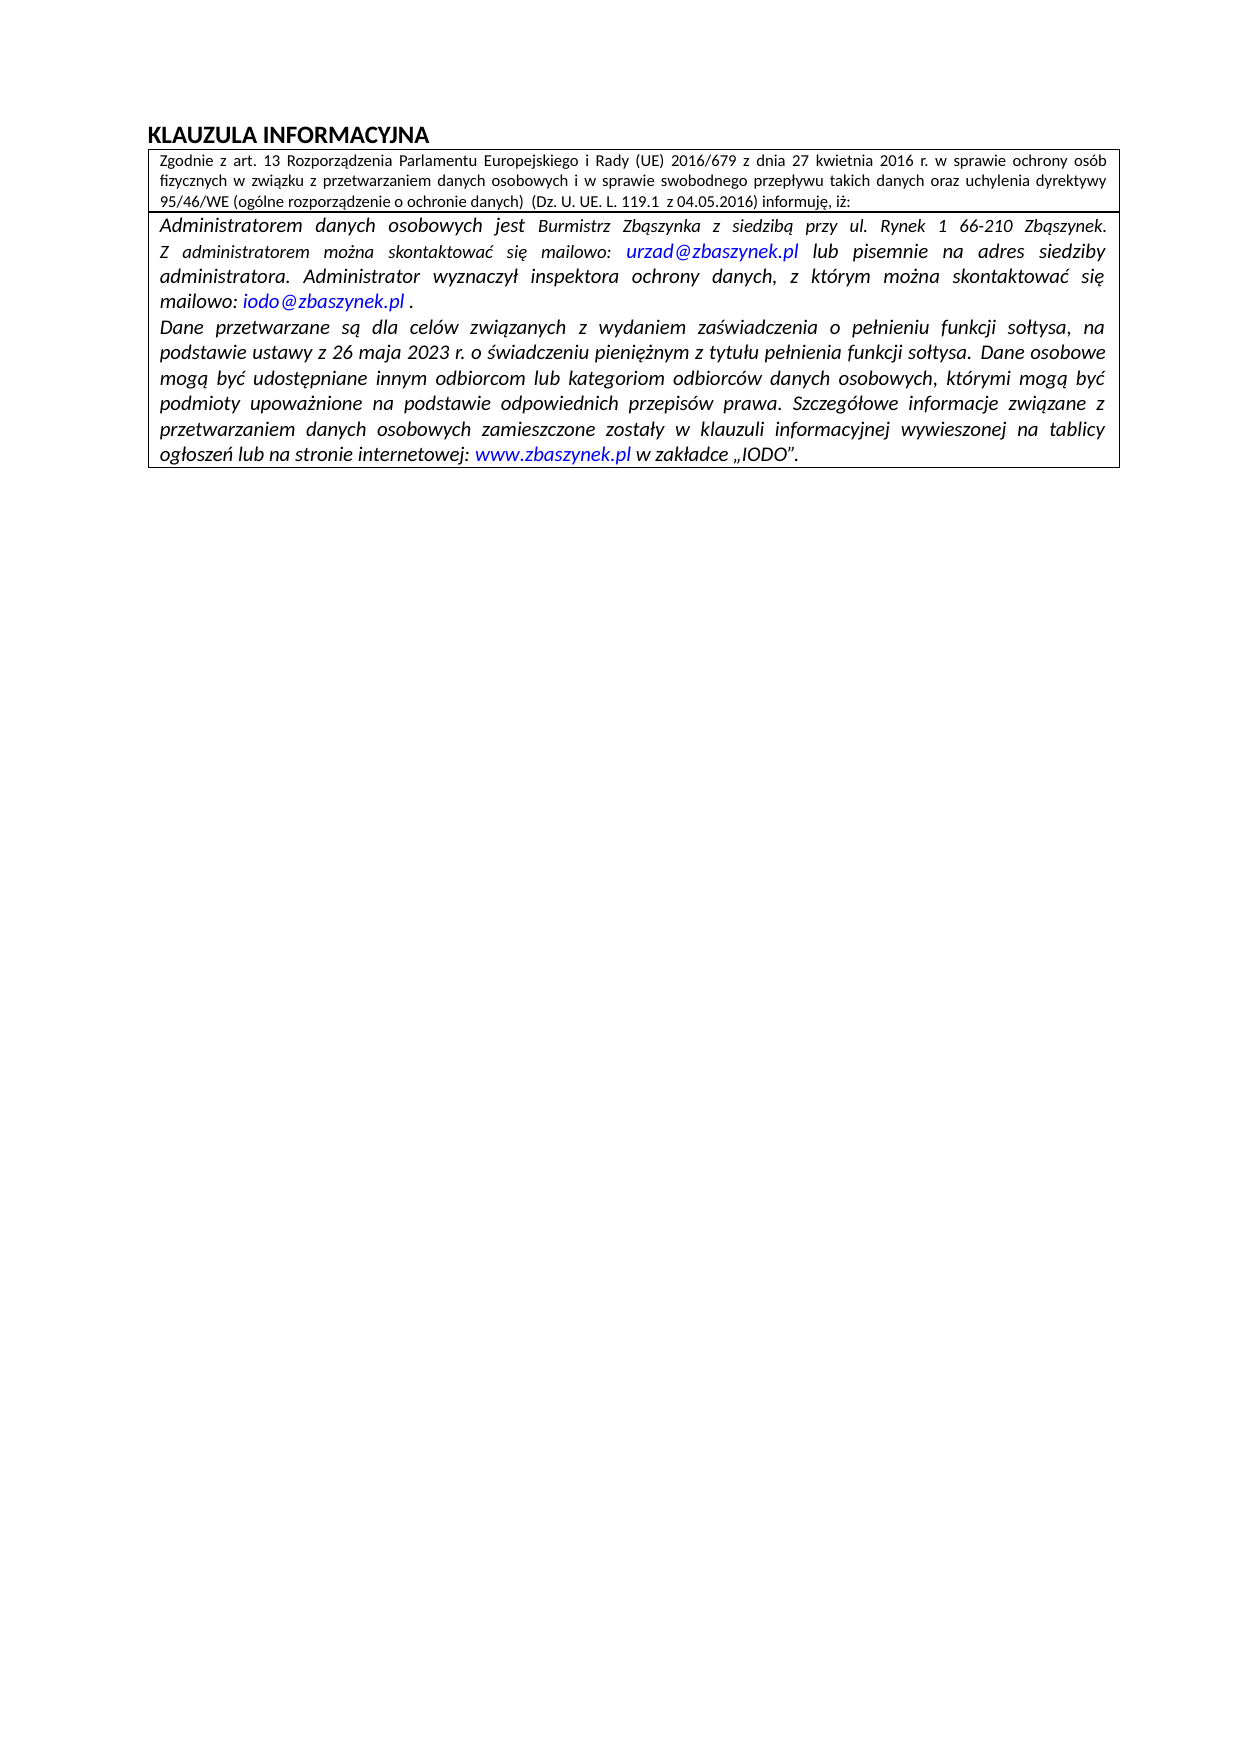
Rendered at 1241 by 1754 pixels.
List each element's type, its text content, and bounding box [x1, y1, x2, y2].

table_cell Administratorem danych osobowych jest Burmistrz Zbąszynka z siedzibą przy ul. Rynek 1 66-210 Zbąszynek. Z administratorem można skontaktować się mailowo: urzad@zbaszynek.pl lub pisemnie na adres siedziby administratora. Administrator wyznaczył inspektora ochrony danych, z którym można skontaktować się mailowo: iodo@zbaszynek.pl . Dane przetwarzane są dla celów związanych z wydaniem zaświadczenia o pełnieniu funkcji sołtysa, na podstawie ustawy z 26 maja 2023 r. o świadczeniu pieniężnym z tytułu pełnienia funkcji sołtysa. Dane osobowe mogą być udostępniane innym odbiorcom lub kategoriom odbiorców danych osobowych, którymi mogą być podmioty upoważnione na podstawie odpowiednich przepisów prawa. Szczegółowe informacje związane z przetwarzaniem danych osobowych zamieszczone zostały w klauzuli informacyjnej wywieszonej na tablicy ogłoszeń lub na stronie internetowej: www.zbaszynek.pl w zakładce „IODO”. [149, 213, 1119, 467]
text KLAUZULA INFORMACYJNA [148, 119, 1092, 149]
table_header Zgodnie z art. 13 Rozporządzenia Parlamentu Europejskiego i Rady (UE) 2016/679 z dnia 27 kwietnia 2016 r. w sprawie ochrony osób fizycznych w związku z przetwarzaniem danych osobowych i w sprawie swobodnego przepływu takich danych oraz uchylenia dyrektywy 95/46/WE (ogólne rozporządzenie o ochronie danych) (Dz. U. UE. L. 119.1 z 04.05.2016) informuję, iż: [149, 150, 1119, 211]
